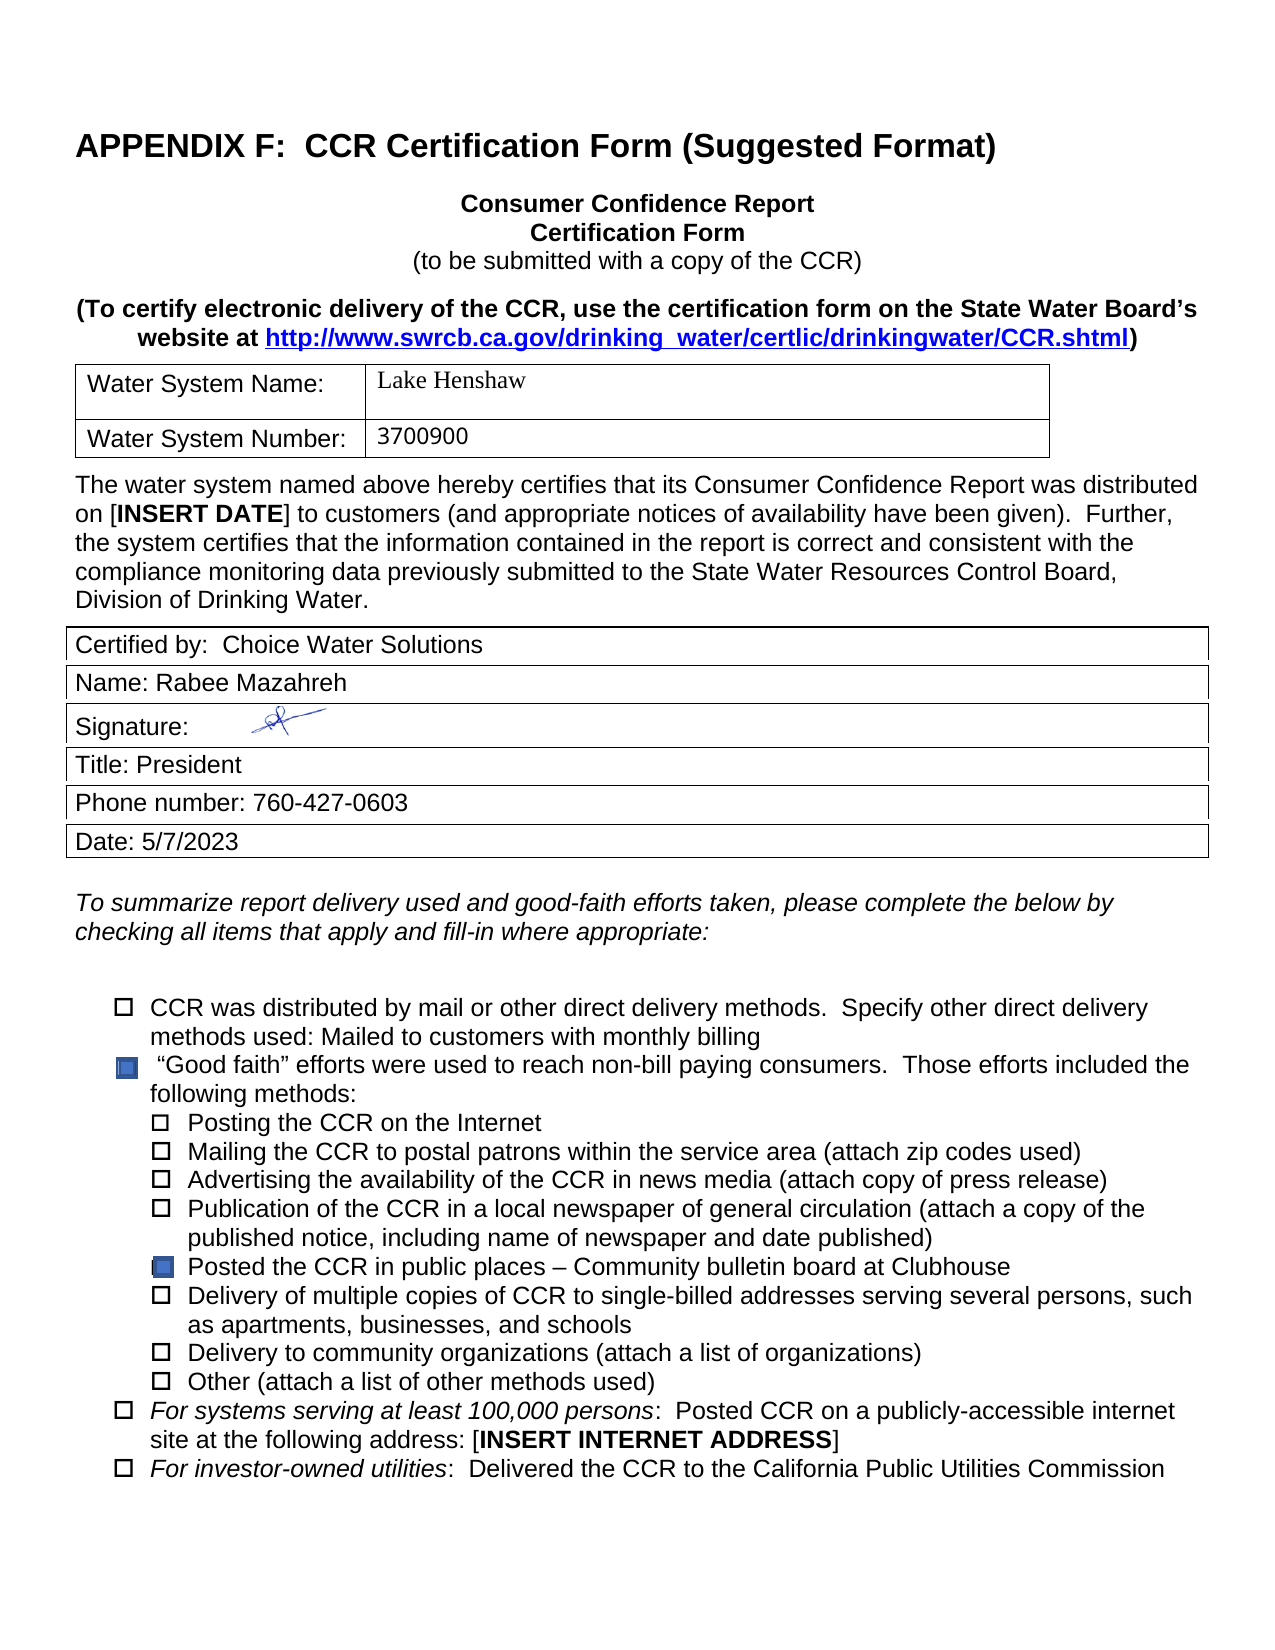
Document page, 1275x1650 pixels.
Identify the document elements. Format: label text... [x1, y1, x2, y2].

table_header Water System Name: [76, 365, 365, 418]
text Date: 5/7/2023 [67, 825, 1208, 857]
text Consumer Confidence Report [75, 189, 1200, 217]
text Phone number: 760-427-0603 [67, 786, 1208, 819]
list “Good faith” efforts were used to reach non-bill paying consumers. Those efforts included the following methods: [150, 1050, 1200, 1108]
text The water system named above hereby certifies that its Consumer Confidence Report was distributed on [INSERT DATE] to customers (and appropriate notices of availability have been given). Further, the system certifies that the information contained in the report is correct and consistent with the compliance monitoring data previously submitted to the State Water Resources Control Board, Division of Drinking Water. [75, 470, 1200, 614]
list For investor-owned utilities: Delivered the CCR to the California Public Utilities Commission [112, 1454, 1200, 1482]
list For systems serving at least 100,000 persons: Posted CCR on a publicly-accessible internet site at the following address: [INSERT INTERNET ADDRESS] [112, 1396, 1200, 1454]
list Delivery of multiple copies of CCR to single-billed addresses serving several persons, such as apartments, businesses, and schools [150, 1281, 1200, 1338]
text Title: President [67, 748, 1208, 781]
list Advertising the availability of the CCR in news media (attach copy of press release) [150, 1166, 1200, 1194]
picture [251, 706, 327, 736]
list Posting the CCR on the Internet [150, 1108, 1200, 1137]
list Delivery to community organizations (attach a list of organizations) [150, 1338, 1200, 1367]
text Certified by: Choice Water Solutions [67, 628, 1208, 660]
list Mailing the CCR to postal patrons within the service area (attach zip codes used) [150, 1137, 1200, 1166]
table_cell Water System Number: [76, 420, 365, 457]
list Publication of the CCR in a local newspaper of general circulation (attach a copy of the published notice, including name of newspaper and date published) [150, 1194, 1200, 1252]
text Signature: [67, 704, 1208, 743]
list Other (attach a list of other methods used) [150, 1367, 1200, 1396]
subtitle APPENDIX F: CCR Certification Form (Suggested Format) [75, 126, 1200, 165]
text Name: Rabee Mazahreh [67, 666, 1208, 699]
table_header Lake Henshaw [366, 365, 1049, 418]
text To summarize report delivery used and good-faith efforts taken, please complete the below by checking all items that apply and fill-in where appropriate: [75, 888, 1200, 945]
list Posted the CCR in public places – Community bulletin board at Clubhouse [150, 1252, 1200, 1281]
text Certification Form [75, 217, 1200, 246]
text (To certify electronic delivery of the CCR, use the certification form on the State Water Board’s website at http://www.swrcb.ca.gov/drinking_water/certlic/drinkingwater/CCR.shtml) [75, 294, 1200, 351]
list CCR was distributed by mail or other direct delivery methods. Specify other direct delivery methods used: Mailed to customers with monthly billing [112, 993, 1200, 1050]
text (to be submitted with a copy of the CCR) [75, 246, 1200, 275]
table_cell 3700900 [366, 420, 1049, 457]
